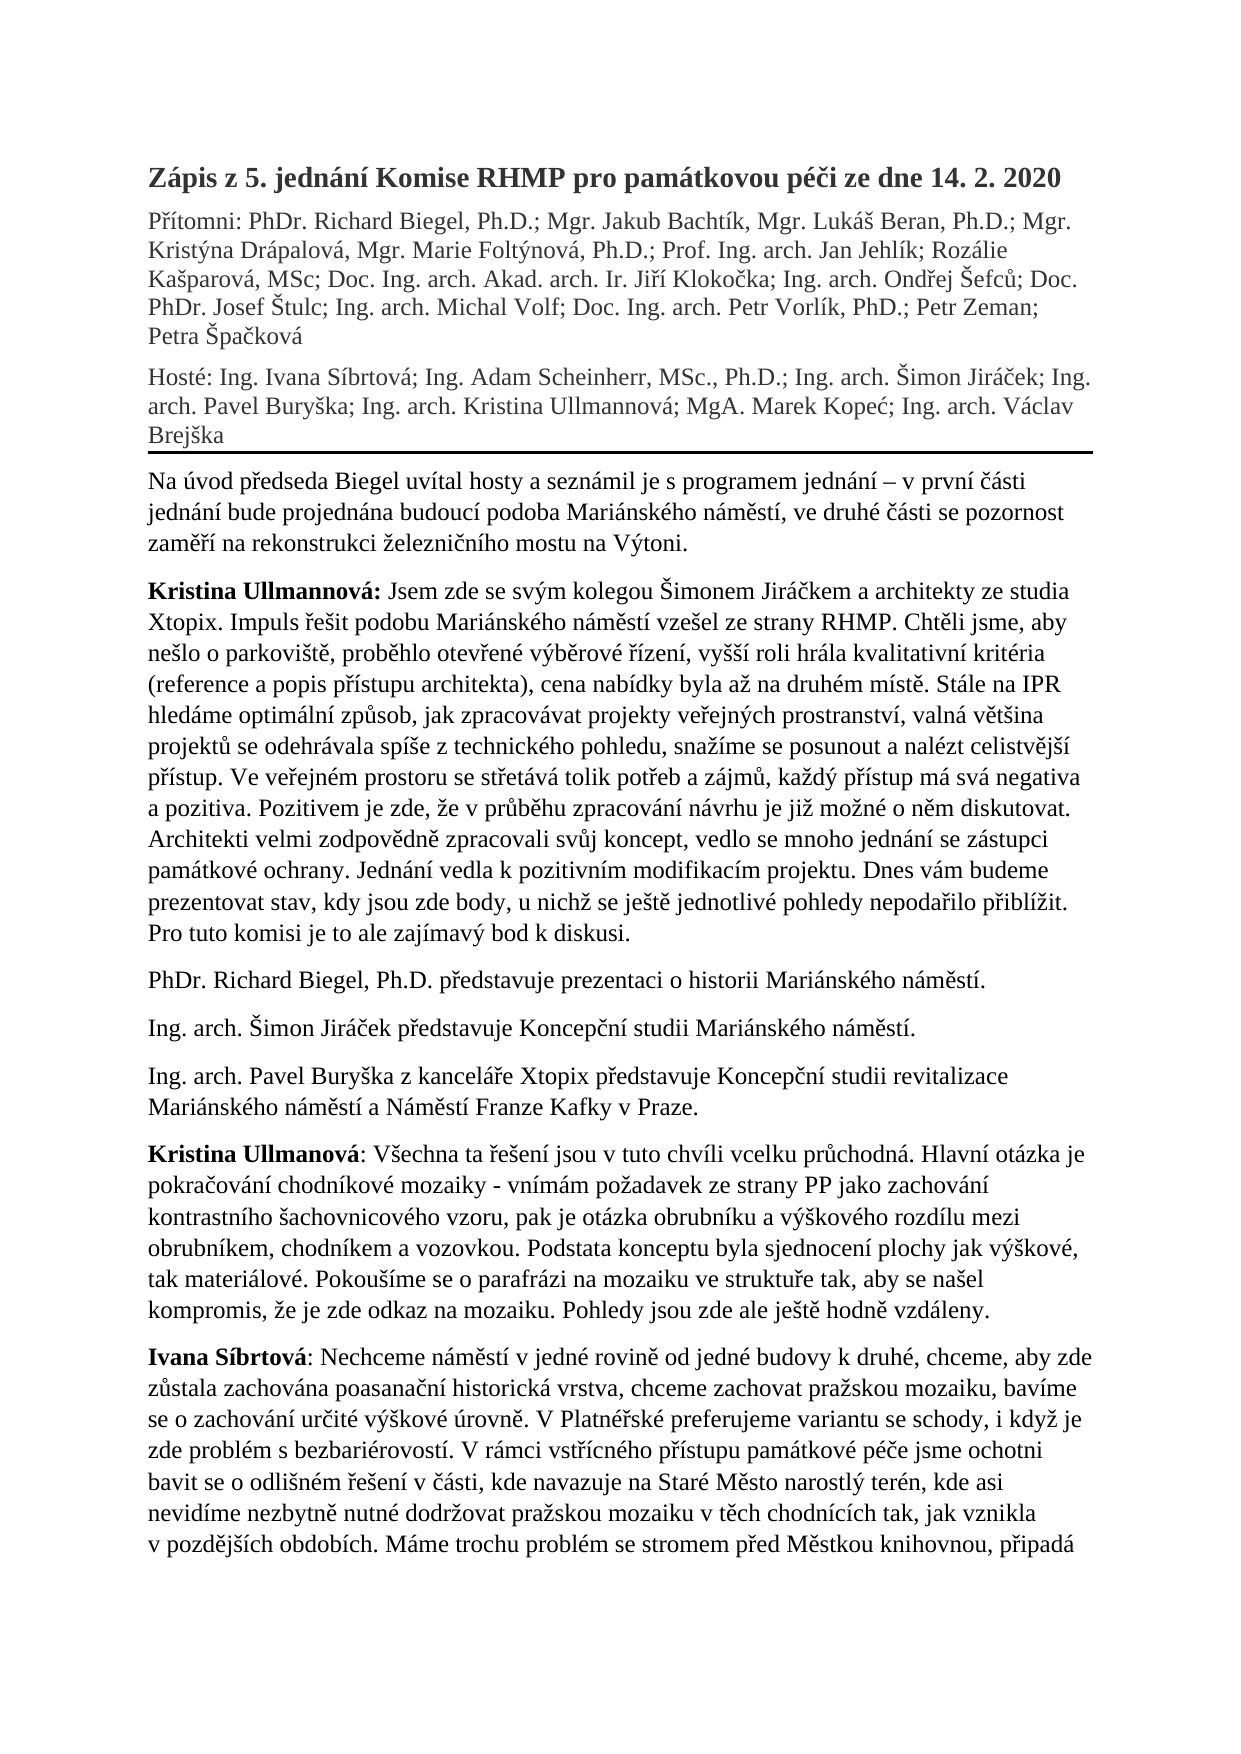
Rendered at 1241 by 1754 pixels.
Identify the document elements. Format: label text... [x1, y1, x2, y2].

text Kristina Ullmannová: Jsem zde se svým kolegou Šimonem Jiráčkem a architekty ze studia Xtopix. Impuls řešit podobu Mariánského náměstí vzešel ze strany RHMP. Chtěli jsme, aby nešlo o parkoviště, proběhlo otevřené výběrové řízení, vyšší roli hrála kvalitativní kritéria (reference a popis přístupu architekta), cena nabídky byla až na druhém místě. Stále na IPR hledáme optimální způsob, jak zpracovávat projekty veřejných prostranství, valná většina projektů se odehrávala spíše z technického pohledu, snažíme se posunout a nalézt celistvější přístup. Ve veřejném prostoru se střetává tolik potřeb a zájmů, každý přístup má svá negativa a pozitiva. Pozitivem je zde, že v průběhu zpracování návrhu je již možné o něm diskutovat. Architekti velmi zodpovědně zpracovali svůj koncept, vedlo se mnoho jednání se zástupci památkové ochrany. Jednání vedla k pozitivním modifikacím projektu. Dnes vám budeme prezentovat stav, kdy jsou zde body, u nichž se ještě jednotlivé pohledy nepodařilo přiblížit. Pro tuto komisi je to ale zajímavý bod k diskusi. [148, 576, 1093, 946]
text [148, 1342, 1093, 1557]
text Kristina Ullmanová: Všechna ta řešení jsou v tuto chvíli vcelku průchodná. Hlavní otázka je pokračování chodníkové mozaiky - vnímám požadavek ze strany PP jako zachování kontrastního šachovnicového vzoru, pak je otázka obrubníku a výškového rozdílu mezi obrubníkem, chodníkem a vozovkou. Podstata konceptu byla sjednocení plochy jak výškové, tak materiálové. Pokoušíme se o parafrázi na mozaiku ve struktuře tak, aby se našel kompromis, že je zde odkaz na mozaiku. Pohledy jsou zde ale ještě hodně vzdáleny. [148, 1139, 1093, 1323]
text Přítomni: PhDr. Richard Biegel, Ph.D.; Mgr. Jakub Bachtík, Mgr. Lukáš Beran, Ph.D.; Mgr. Kristýna Drápalová, Mgr. Marie Foltýnová, Ph.D.; Prof. Ing. arch. Jan Jehlík; Rozálie Kašparová, MSc; Doc. Ing. arch. Akad. arch. Ir. Jiří Klokočka; Ing. arch. Ondřej Šefců; Doc. PhDr. Josef Štulc; Ing. arch. Michal Volf; Doc. Ing. arch. Petr Vorlík, PhD.; Petr Zeman; Petra Špačková [148, 206, 1093, 350]
text Hosté: Ing. Ivana Síbrtová; Ing. Adam Scheinherr, MSc., Ph.D.; Ing. arch. Šimon Jiráček; Ing. arch. Pavel Buryška; Ing. arch. Kristina Ullmannová; MgA. Marek Kopeć; Ing. arch. Václav Brejška [148, 362, 1093, 451]
text Na úvod předseda Biegel uvítal hosty a seznámil je s programem jednání – v první části jednání bude projednána budoucí podoba Mariánského náměstí, ve druhé části se pozornost zaměří na rekonstrukci železničního mostu na Výtoni. [148, 466, 1093, 557]
text Ing. arch. Šimon Jiráček představuje Koncepční studii Mariánského náměstí. [148, 1013, 1093, 1042]
text Zápis z 5. jednání Komise RHMP pro památkovou péči ze dne 14. 2. 2020 [148, 160, 1093, 194]
text Ing. arch. Pavel Buryška z kanceláře Xtopix představuje Koncepční studii revitalizace Mariánského náměstí a Náměstí Franze Kafky v Praze. [148, 1061, 1093, 1121]
text PhDr. Richard Biegel, Ph.D. představuje prezentaci o historii Mariánského náměstí. [148, 965, 1093, 994]
